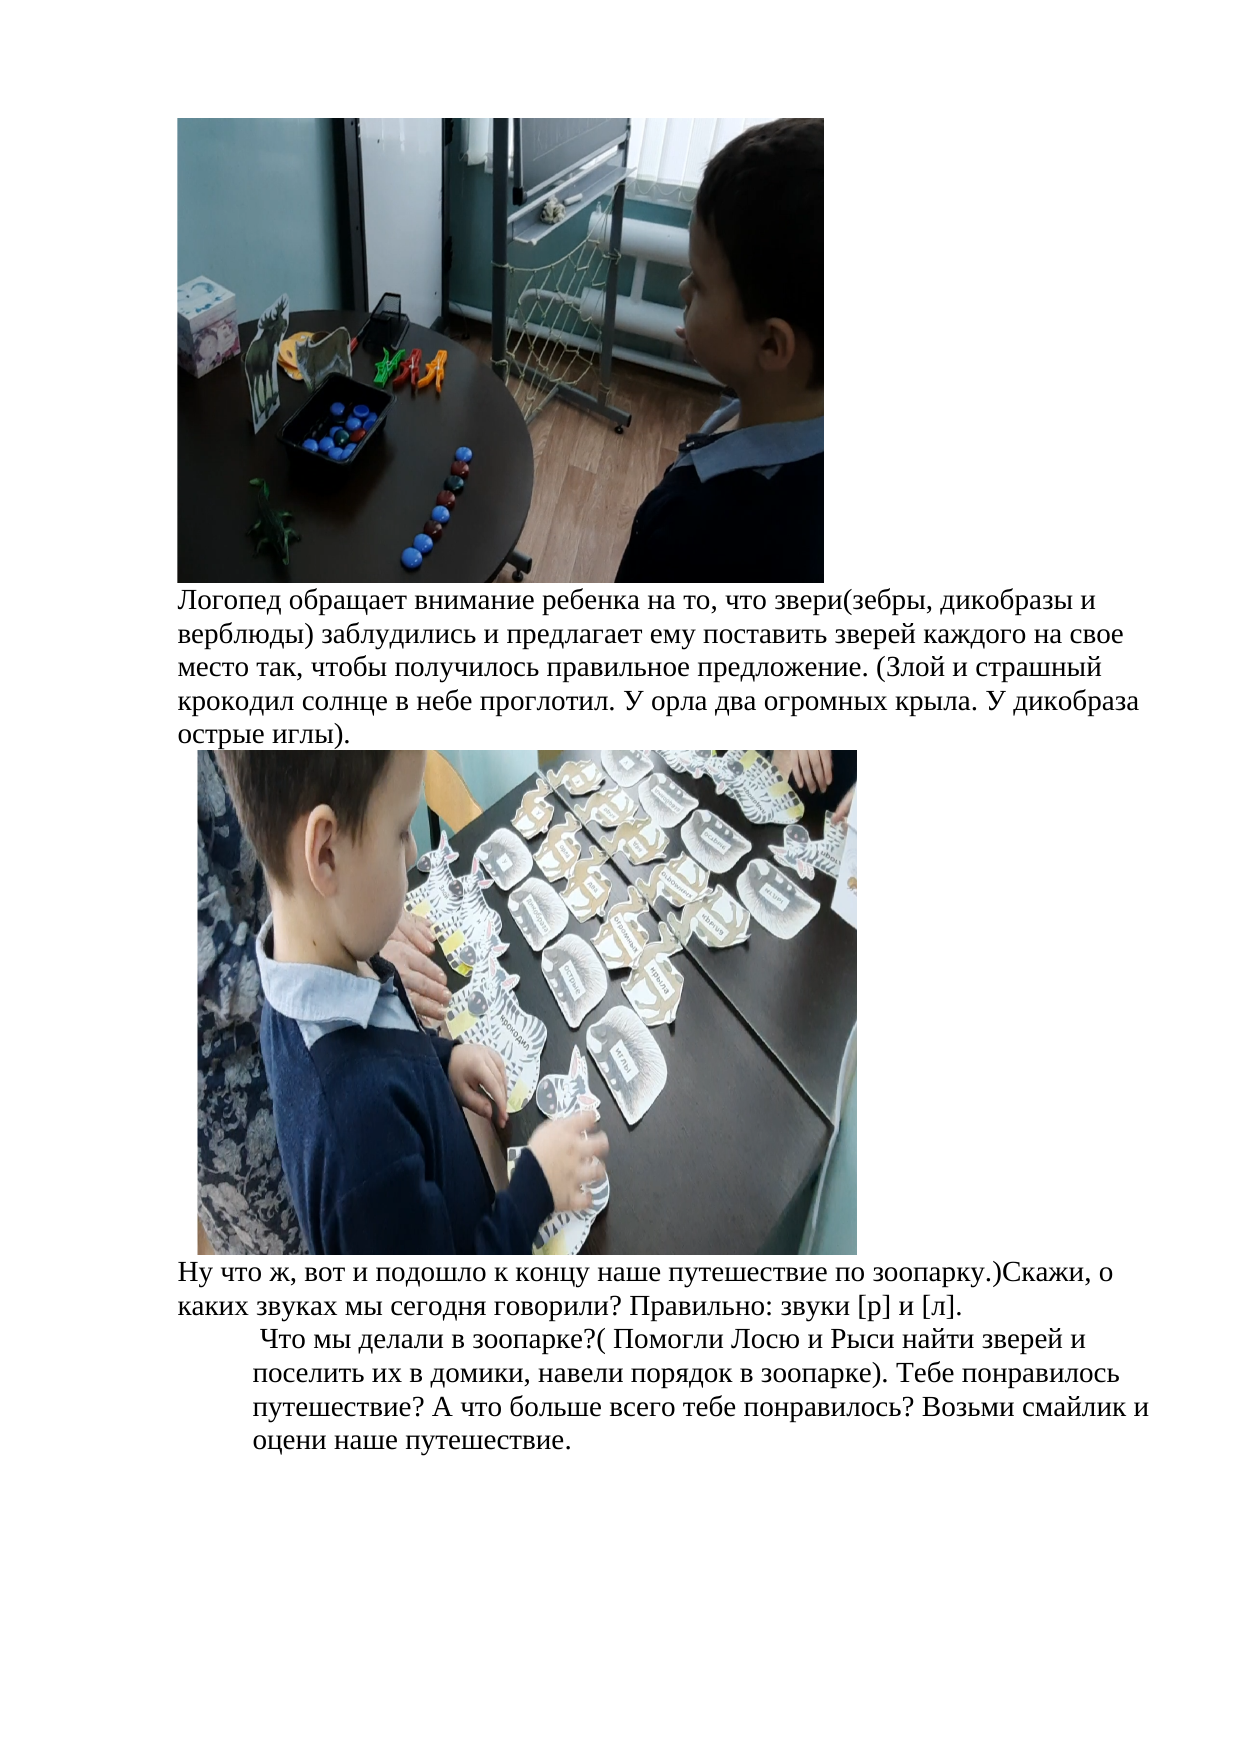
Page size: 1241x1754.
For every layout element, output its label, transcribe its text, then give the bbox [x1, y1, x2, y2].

text Логопед обращает внимание ребенка на то, что звери(зебры, дикобразы и верблюды) заблудились и предлагает ему поставить зверей каждого на свое место так, чтобы получилось правильное предложение. (Злой и страшный крокодил солнце в небе проглотил. У орла два огромных крыла. У дикобраза острые иглы). [177, 582, 1152, 750]
picture [177, 750, 857, 1255]
text Ну что ж, вот и подошло к концу наше путешествие по зоопарку.)Скажи, о каких звуках мы сегодня говорили? Правильно: звуки [р] и [л]. [177, 1254, 1152, 1322]
text Что мы делали в зоопарке?( Помогли Лосю и Рыси найти зверей и поселить их в домики, навели порядок в зоопарке). Тебе понравилось путешествие? А что больше всего тебе понравилось? Возьми смайлик и оцени наше путешествие. [252, 1322, 1152, 1456]
picture [177, 118, 824, 583]
